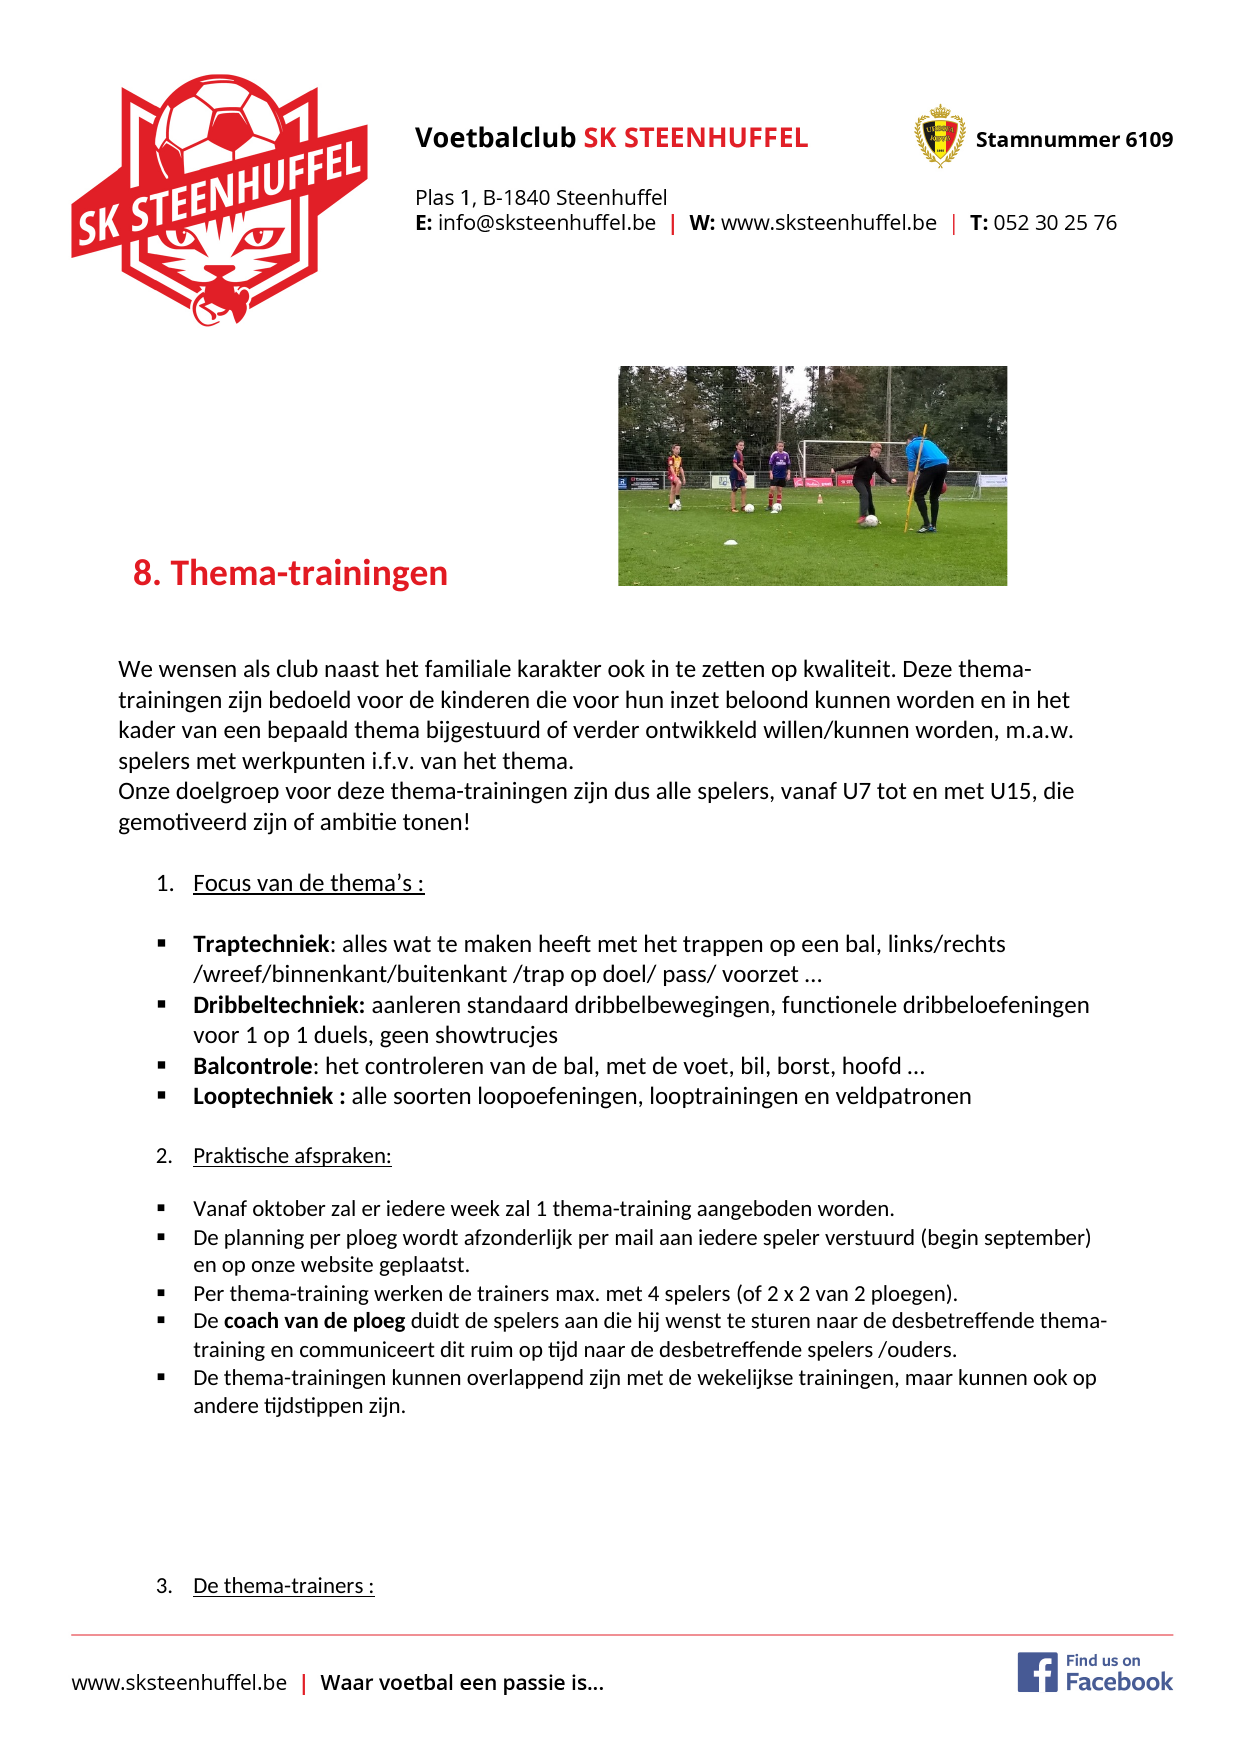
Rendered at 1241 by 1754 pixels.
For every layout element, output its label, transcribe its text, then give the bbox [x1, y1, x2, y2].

list Traptechniek: alles wat te maken heeft met het trappen op een bal, links/rechts /wreef/binnenkant/buitenkant /trap op doel/ pass/ voorzet … [156, 928, 1122, 989]
list Dribbeltechniek: aanleren standaard dribbelbewegingen, functionele dribbeloefeningen voor 1 op 1 duels, geen showtrucjes [156, 989, 1122, 1050]
list De planning per ploeg wordt afzonderlijk per mail aan iedere speler verstuurd (begin september) en op onze website geplaatst. [156, 1223, 1122, 1279]
text We wensen als club naast het familiale karakter ook in te zetten op kwaliteit. Deze thema-trainingen zijn bedoeld voor de kinderen die voor hun inzet beloond kunnen worden en in het kader van een bepaald thema bijgestuurd of verder ontwikkeld willen/kunnen worden, m.a.w. spelers met werkpunten i.f.v. van het thema. [118, 653, 1122, 775]
list De thema-trainingen kunnen overlappend zijn met de wekelijkse trainingen, maar kunnen ook op andere tijdstippen zijn. [156, 1363, 1122, 1419]
list Per thema-training werken de trainers max. met 4 spelers (of 2 x 2 van 2 ploegen). [156, 1279, 1122, 1307]
list Praktische afspraken: [156, 1142, 1122, 1169]
text Onze doelgroep voor deze thema-trainingen zijn dus alle spelers, vanaf U7 tot en met U15, die gemotiveerd zijn of ambitie tonen! [118, 775, 1122, 836]
list Looptechniek : alle soorten loopoefeningen, looptrainingen en veldpatronen [156, 1081, 1122, 1111]
list Focus van de thema’s : [156, 867, 1122, 897]
picture [0, 3, 1241, 336]
list Vanaf oktober zal er iedere week zal 1 thema-training aangeboden worden. [156, 1194, 1122, 1223]
picture [0, 1627, 1241, 1701]
list Balcontrole: het controleren van de bal, met de voet, bil, borst, hoofd … [156, 1050, 1122, 1081]
list De coach van de ploeg duidt de spelers aan die hij wenst te sturen naar de desbetreffende thema-training en communiceert dit ruim op tijd naar de desbetreffende spelers /ouders. [156, 1307, 1122, 1363]
list De thema-trainers : [156, 1571, 1122, 1599]
picture [618, 366, 1008, 586]
